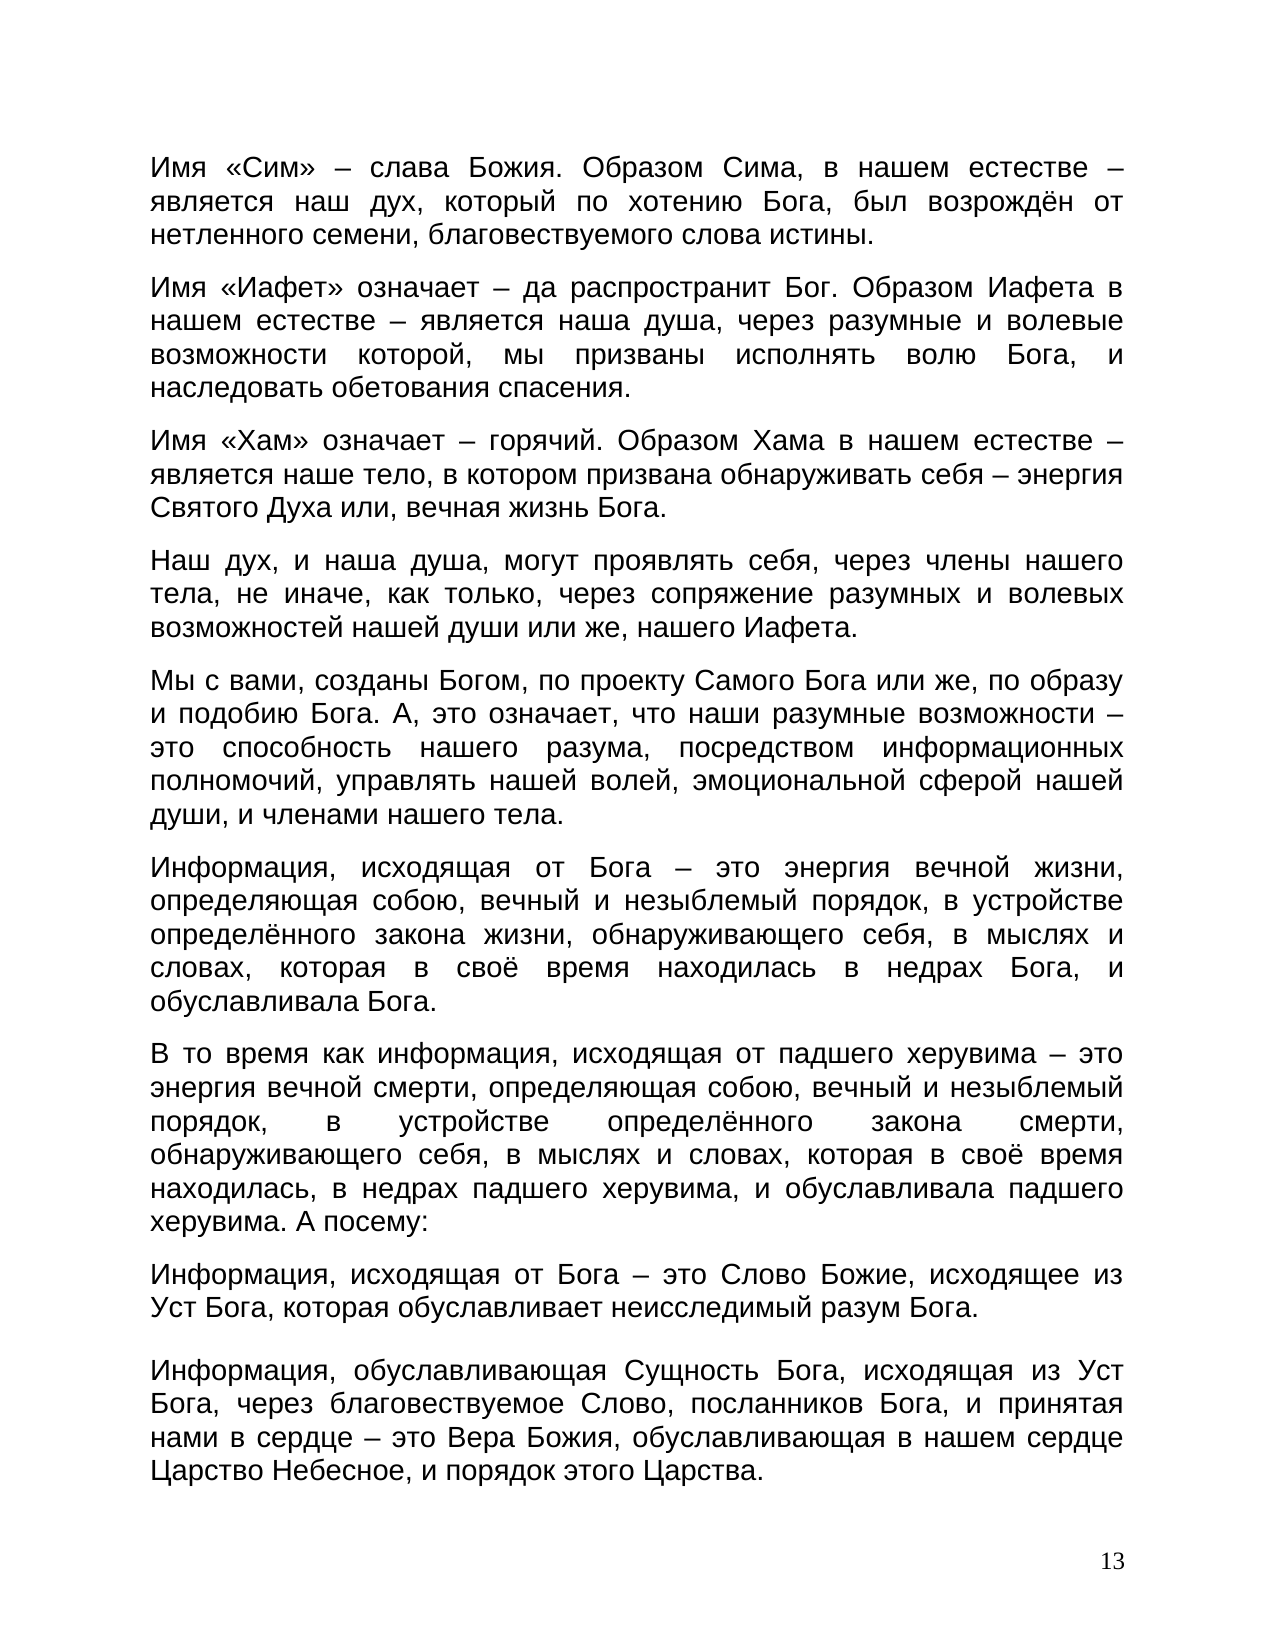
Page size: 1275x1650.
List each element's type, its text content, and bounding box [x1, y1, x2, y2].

text Имя «Хам» означает – горячий. Образом Хама в нашем естестве – является наше тело, в котором призвана обнаруживать себя – энергия Святого Духа или, вечная жизнь Бога. [150, 423, 1125, 524]
text Информация, исходящая от Бога – это Слово Божие, исходящее из Уст Бога, которая обуславливает неисследимый разум Бога. [150, 1257, 1125, 1324]
text Мы с вами, созданы Богом, по проекту Самого Бога или же, по образу и подобию Бога. А, это означает, что наши разумные возможности – это способность нашего разума, посредством информационных полномочий, управлять нашей волей, эмоциональной сферой нашей души, и членами нашего тела. [150, 663, 1125, 830]
text Информация, обуславливающая Сущность Бога, исходящая из Уст Бога, через благовествуемое Слово, посланников Бога, и принятая нами в сердце – это Вера Божия, обуславливающая в нашем сердце Царство Небесное, и порядок этого Царства. [150, 1353, 1125, 1487]
text Информация, исходящая от Бога – это энергия вечной жизни, определяющая собою, вечный и незыблемый порядок, в устройстве определённого закона жизни, обнаруживающего себя, в мыслях и словах, которая в своё время находилась в недрах Бога, и обуславливала Бога. [150, 849, 1125, 1017]
text В то время как информация, исходящая от падшего херувима – это энергия вечной смерти, определяющая собою, вечный и незыблемый порядок, в устройстве определённого закона смерти, обнаруживающего себя, в мыслях и словах, которая в своё время находилась, в недрах падшего херувима, и обуславливала падшего херувима. А посему: [150, 1036, 1125, 1238]
text Имя «Сим» – слава Божия. Образом Сима, в нашем естестве – является наш дух, который по хотению Бога, был возрождён от нетленного семени, благовествуемого слова истины. [150, 150, 1125, 251]
text Наш дух, и наша душа, могут проявлять себя, через члены нашего тела, не иначе, как только, через сопряжение разумных и волевых возможностей нашей души или же, нашего Иафета. [150, 543, 1125, 643]
text Имя «Иафет» означает – да распространит Бог. Образом Иафета в нашем естестве – является наша душа, через разумные и волевые возможности которой, мы призваны исполнять волю Бога, и наследовать обетования спасения. [150, 270, 1125, 404]
